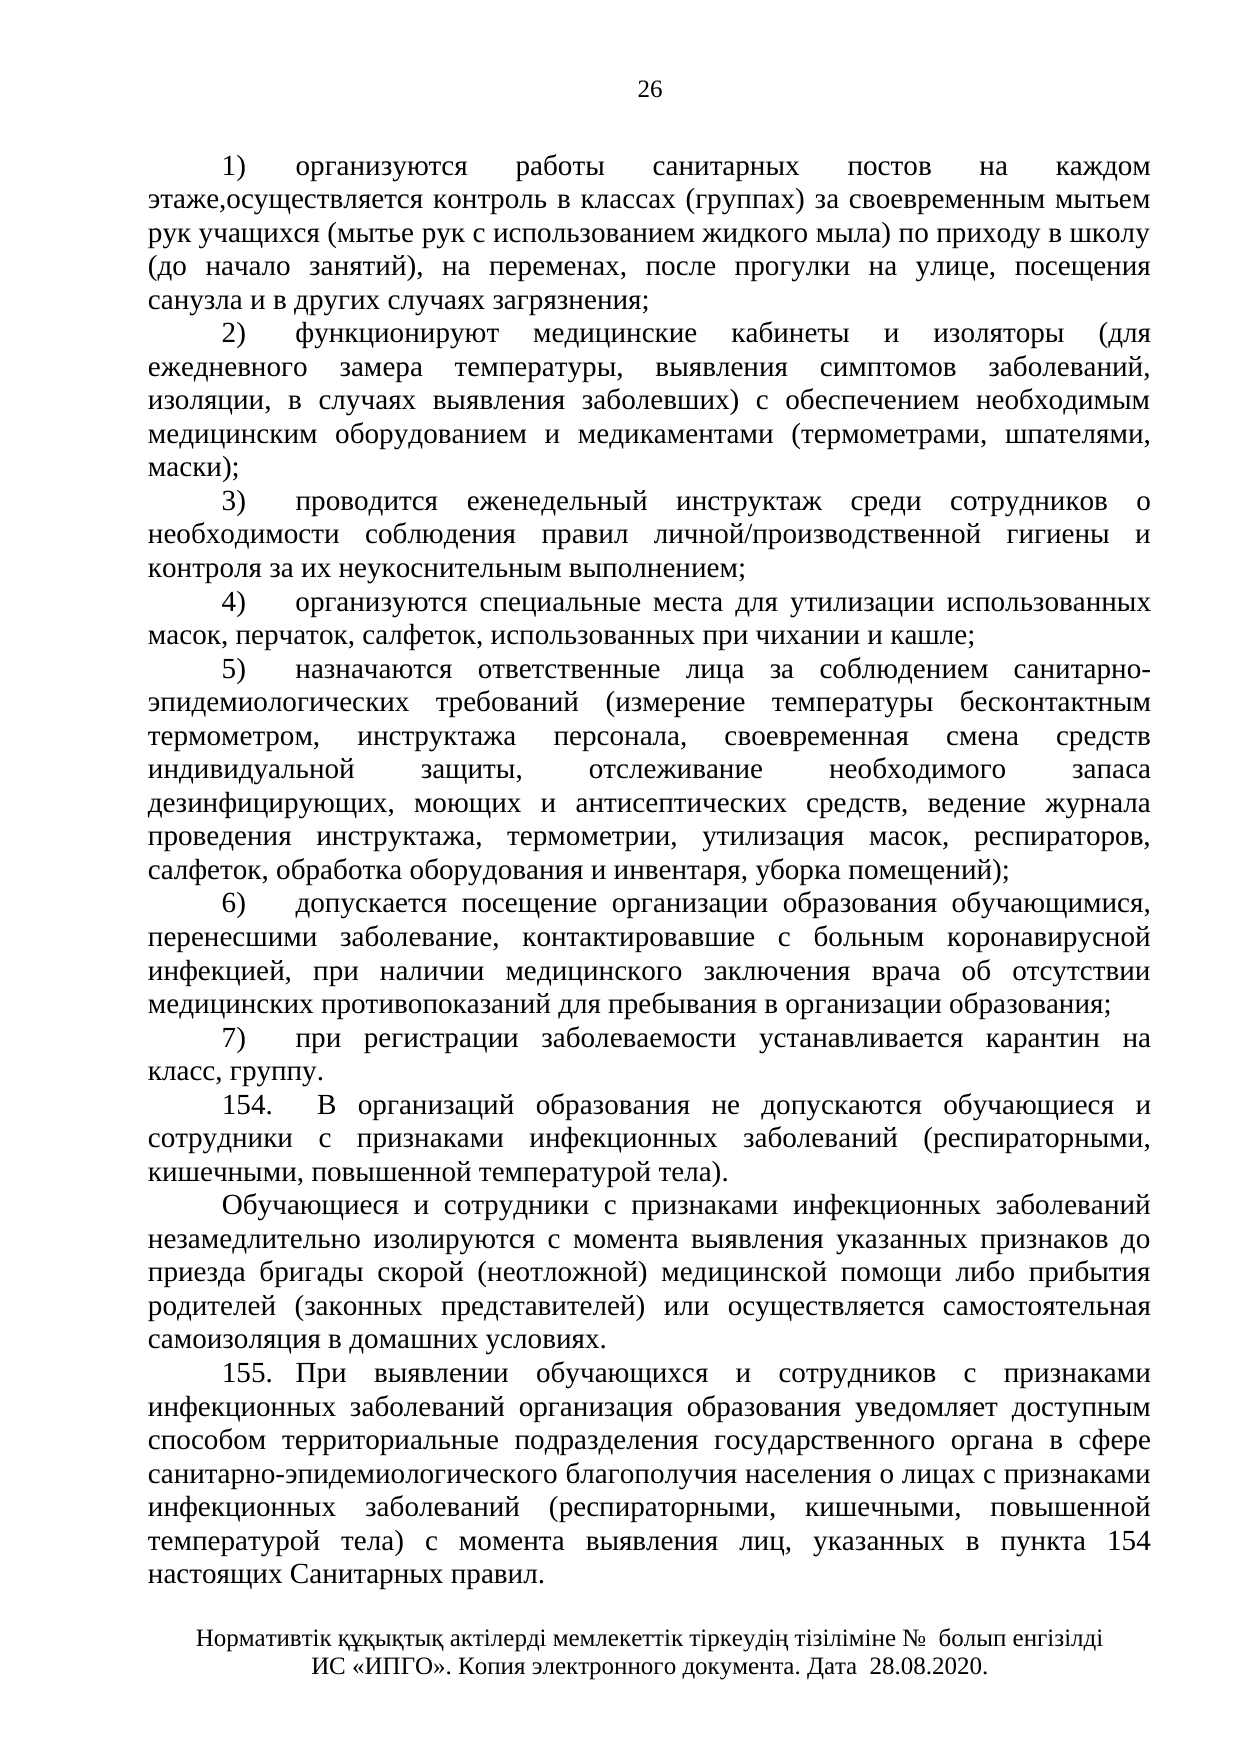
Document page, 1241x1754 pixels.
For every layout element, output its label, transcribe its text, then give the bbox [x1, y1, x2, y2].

list организуются работы санитарных постов на каждом этаже,осуществляется контроль в классах (группах) за своевременным мытьем рук учащихся (мытье рук с использованием жидкого мыла) по приходу в школу (до начало занятий), на переменах, после прогулки на улице, посещения санузла и в других случаях загрязнения; [148, 148, 1152, 315]
list допускается посещение организации образования обучающимися, перенесшими заболевание, контактировавшие с больным коронавирусной инфекцией, при наличии медицинского заключения врача об отсутствии медицинских противопоказаний для пребывания в организации образования; [148, 886, 1152, 1020]
list при регистрации заболеваемости устанавливается карантин на класс, группу. [148, 1020, 1152, 1087]
list функционируют медицинские кабинеты и изоляторы (для ежедневного замера температуры, выявления симптомов заболеваний, изоляции, в случаях выявления заболевших) с обеспечением необходимым медицинским оборудованием и медикаментами (термометрами, шпателями, маски); [148, 315, 1152, 483]
list организуются специальные места для утилизации использованных масок, перчаток, салфеток, использованных при чихании и кашле; [148, 584, 1152, 651]
list проводится еженедельный инструктаж среди сотрудников о необходимости соблюдения правил личной/производственной гигиены и контроля за их неукоснительным выполнением; [148, 483, 1152, 584]
list назначаются ответственные лица за соблюдением санитарно-эпидемиологических требований (измерение температуры бесконтактным термометром, инструктажа персонала, своевременная смена средств индивидуальной защиты, отслеживание необходимого запаса дезинфицирующих, моющих и антисептических средств, ведение журнала проведения инструктажа, термометрии, утилизация масок, респираторов, салфеток, обработка оборудования и инвентаря, уборка помещений); [148, 651, 1152, 886]
list При выявлении обучающихся и сотрудников с признаками инфекционных заболеваний организация образования уведомляет доступным способом территориальные подразделения государственного органа в сфере санитарно-эпидемиологического благополучия населения о лицах с признаками инфекционных заболеваний (респираторными, кишечными, повышенной температурой тела) с момента выявления лиц, указанных в пункта 154 настоящих Санитарных правил. [148, 1355, 1152, 1590]
list В организаций образования не допускаются обучающиеся и сотрудники с признаками инфекционных заболеваний (респираторными, кишечными, повышенной температурой тела). [148, 1087, 1152, 1187]
text Обучающиеся и сотрудники с признаками инфекционных заболеваний незамедлительно изолируются с момента выявления указанных признаков до приезда бригады скорой (неотложной) медицинской помощи либо прибытия родителей (законных представителей) или осуществляется самостоятельная самоизоляция в домашних условиях. [148, 1187, 1152, 1355]
